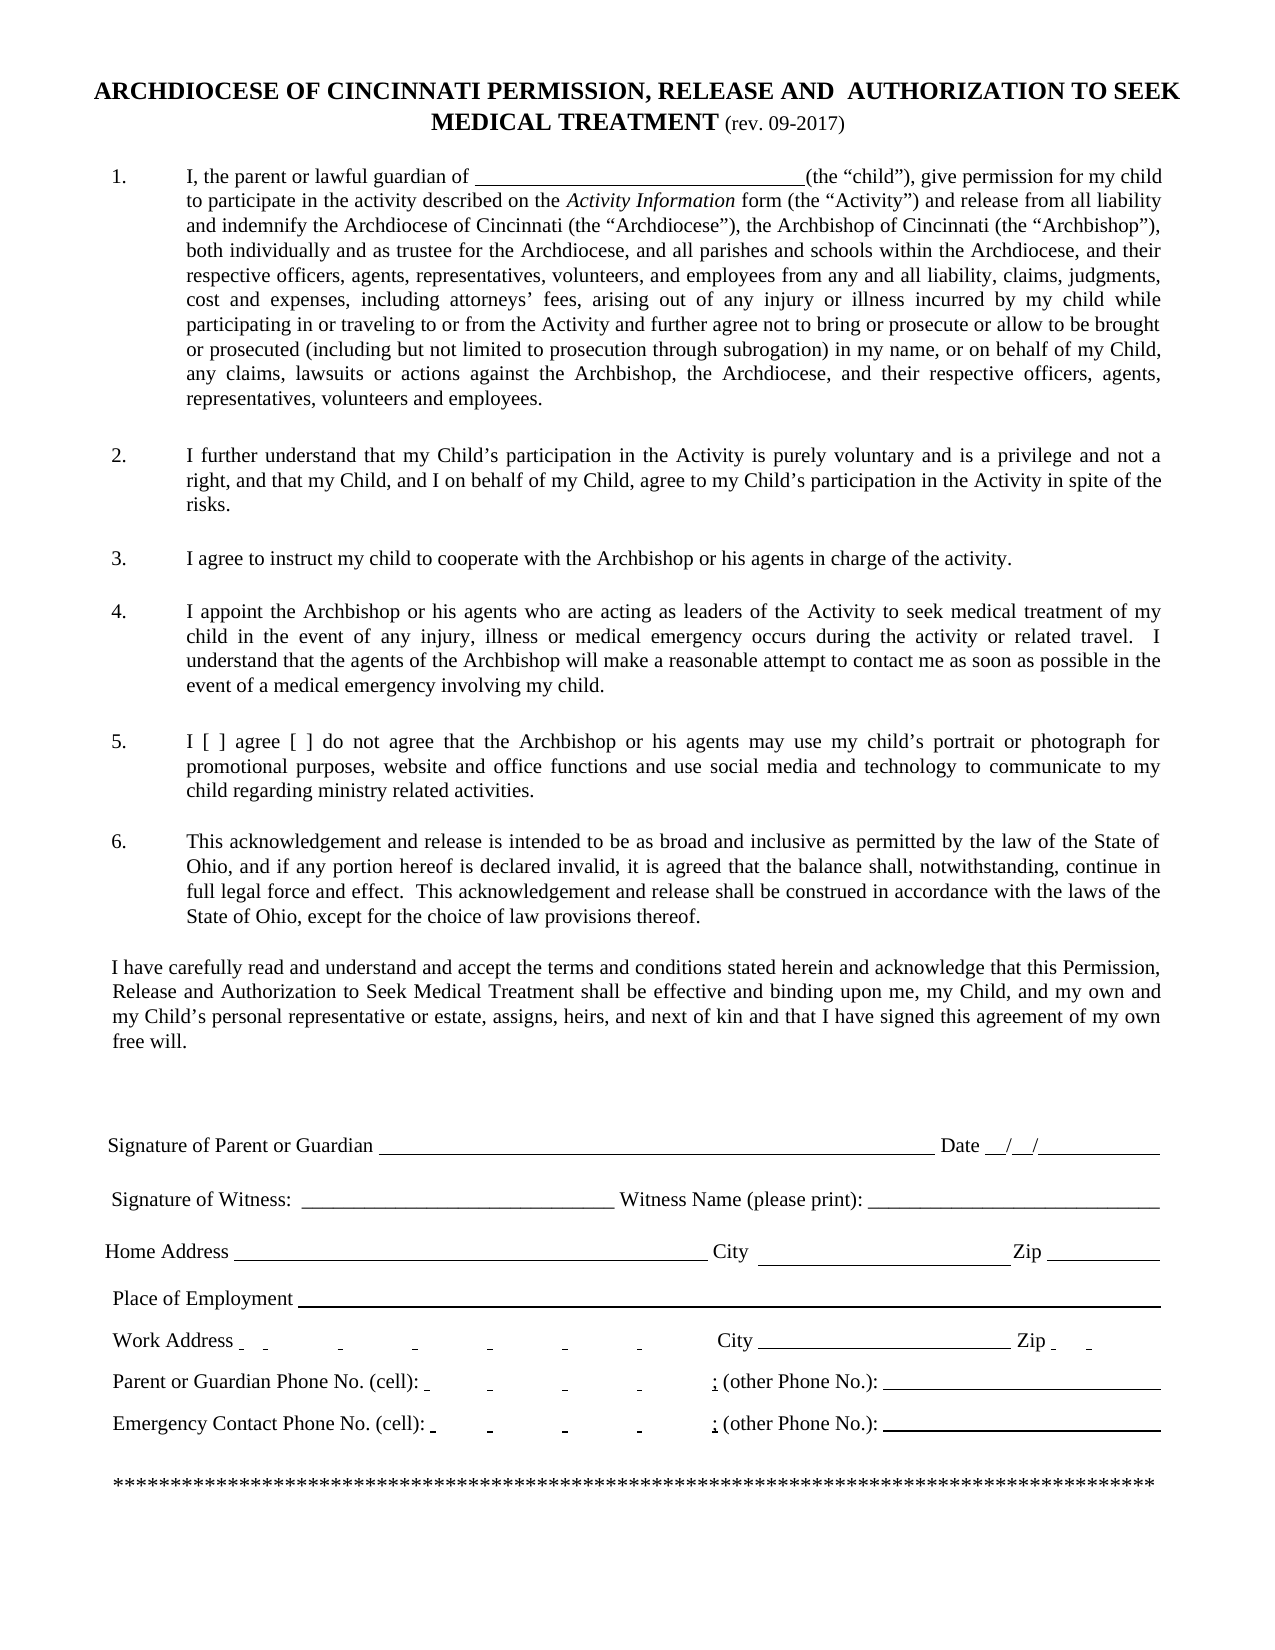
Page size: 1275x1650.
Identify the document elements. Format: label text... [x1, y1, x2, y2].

text Home Address City Zip [75, 1239, 1200, 1263]
text Signature of Witness: ______________________________ Witness Name (please print): ____________________________ [111, 1187, 1200, 1211]
text I have carefully read and understand and accept the terms and conditions stated herein and acknowledge that this Permission, Release and Authorization to Seek Medical Treatment shall be effective and binding upon me, my Child, and my own and my Child’s personal representative or estate, assigns, heirs, and next of kin and that I have signed this agreement of my own free will. [111, 954, 1162, 1053]
list I agree to instruct my child to cooperate with the Archbishop or his agents in charge of the activity. [111, 546, 1163, 570]
list I further understand that my Child’s participation in the Activity is purely voluntary and is a privilege and not a right, and that my Child, and I on behalf of my Child, agree to my Child’s participation in the Activity in spite of the risks. [111, 443, 1163, 516]
text Signature of Parent or Guardian Date / / [75, 1133, 1200, 1157]
list I [ ] agree [ ] do not agree that the Archbishop or his agents may use my child’s portrait or photograph for promotional purposes, website and office functions and use social media and technology to communicate to my child regarding ministry related activities. [111, 729, 1163, 802]
list This acknowledgement and release is intended to be as broad and inclusive as permitted by the law of the State of Ohio, and if any portion hereof is declared invalid, it is agreed that the balance shall, notwithstanding, continue in full legal force and effect. This acknowledgement and release shall be construed in accordance with the laws of the State of Ohio, except for the choice of law provisions thereof. [111, 829, 1163, 928]
list I appoint the Archbishop or his agents who are acting as leaders of the Activity to seek medical treatment of my child in the event of any injury, illness or medical emergency occurs during the activity or related travel. I understand that the agents of the Archbishop will make a reasonable attempt to contact me as soon as possible in the event of a medical emergency involving my child. [111, 599, 1163, 697]
subtitle ARCHDIOCESE OF CINCINNATI PERMISSION, RELEASE AND AUTHORIZATION TO SEEK MEDICAL TREATMENT (rev. 09-2017) [75, 76, 1199, 136]
list I, the parent or lawful guardian of (the “child”), give permission for my child to participate in the activity described on the Activity Information form (the “Activity”) and release from all liability and indemnify the Archdiocese of Cincinnati (the “Archdiocese”), the Archbishop of Cincinnati (the “Archbishop”), both individually and as trustee for the Archdiocese, and all parishes and schools within the Archdiocese, and their respective officers, agents, representatives, volunteers, and employees from any and all liability, claims, judgments, cost and expenses, including attorneys’ fees, arising out of any injury or illness incurred by my child while participating in or traveling to or from the Activity and further agree not to bring or prosecute or allow to be brought or prosecuted (including but not limited to prosecution through subrogation) in my name, or on behalf of my Child, any claims, lawsuits or actions against the Archbishop, the Archdiocese, and their respective officers, agents, representatives, volunteers and employees. [111, 164, 1163, 410]
text ******************************************************************************************* [112, 1472, 1200, 1499]
